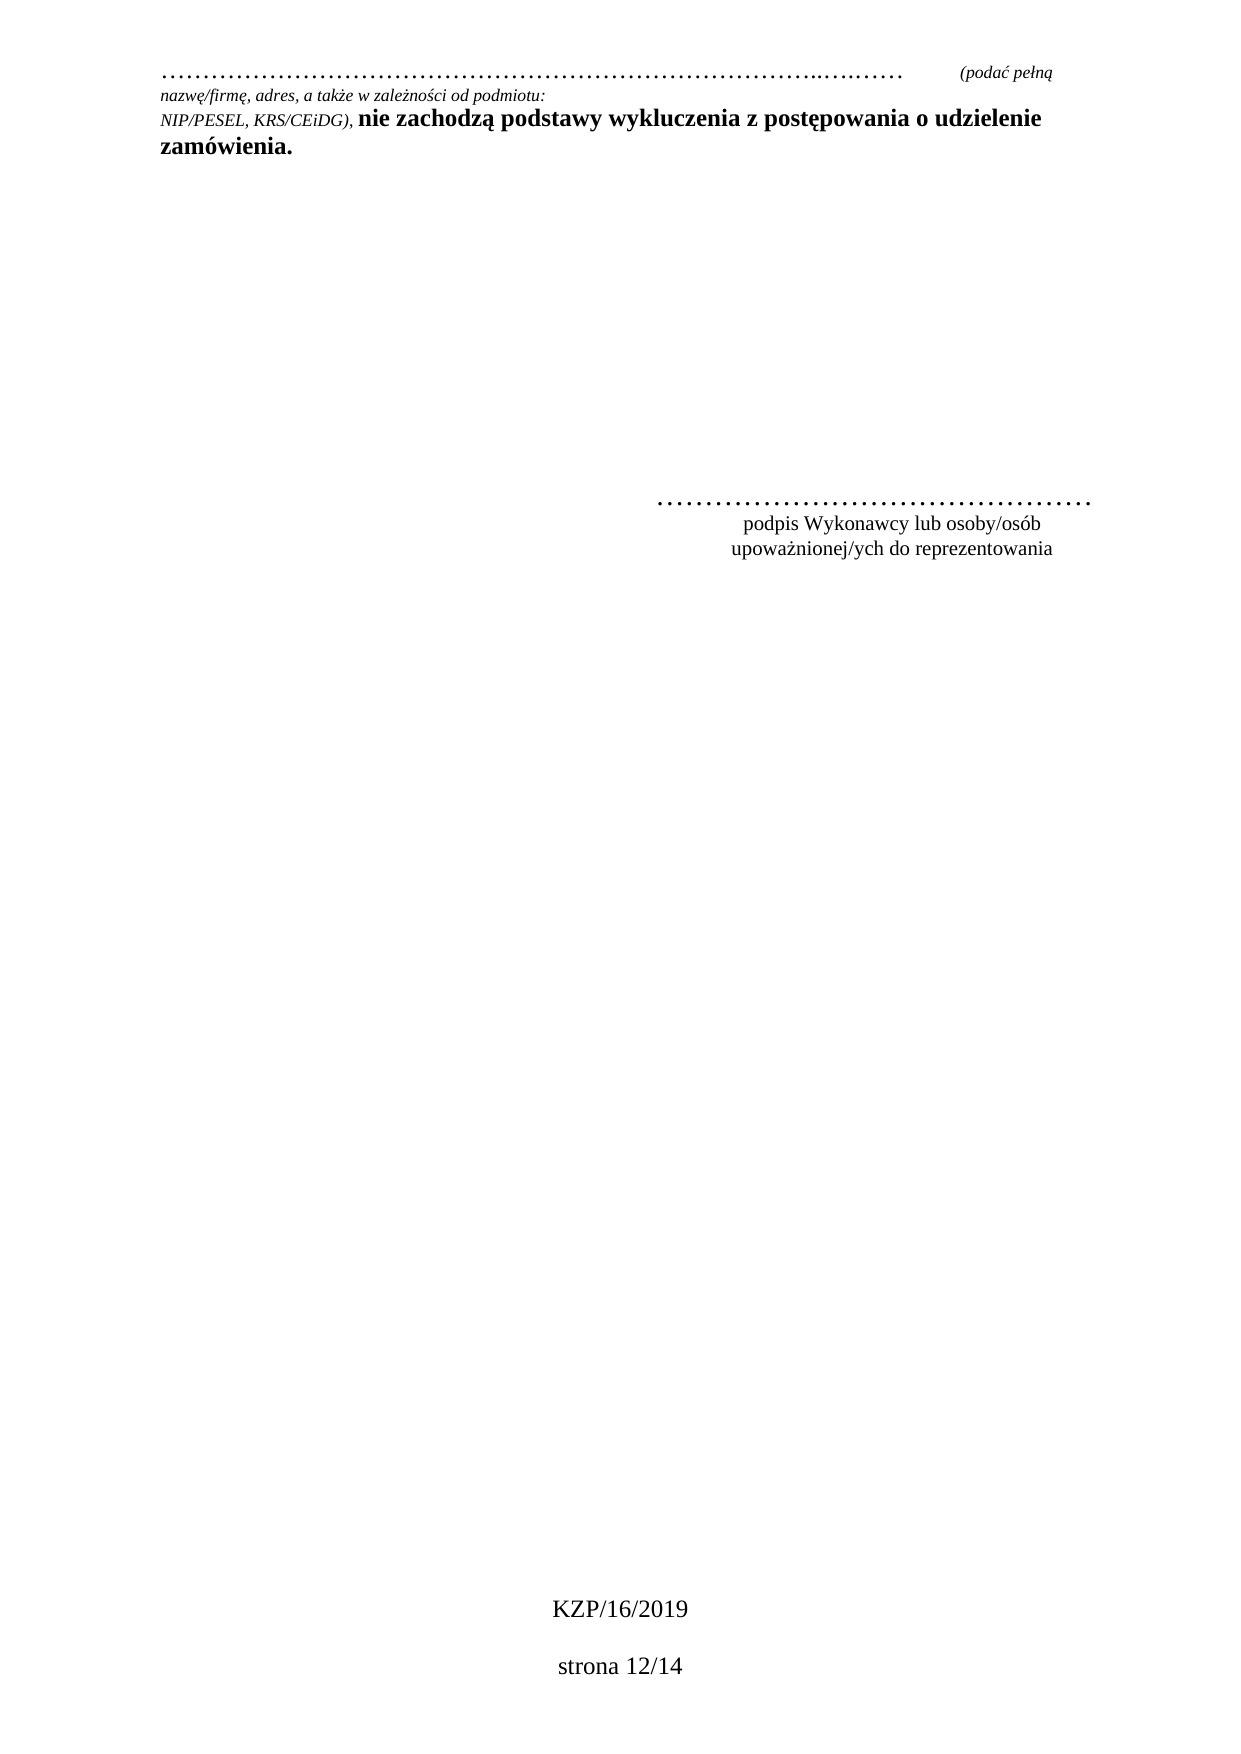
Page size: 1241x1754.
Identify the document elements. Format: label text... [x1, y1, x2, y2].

text ……………………………………… [148, 478, 1093, 511]
text podpis Wykonawcy lub osoby/osób upoważnionej/ych do reprezentowania [691, 511, 1093, 559]
text NIP/PESEL, KRS/CEiDG), nie zachodzą podstawy wykluczenia z postępowania o udzielenie zamówienia. [160, 105, 1093, 160]
text ……………………………………………………………………..….…… (podać pełną nazwę/firmę, adres, a także w zależności od podmiotu: [160, 56, 1093, 105]
